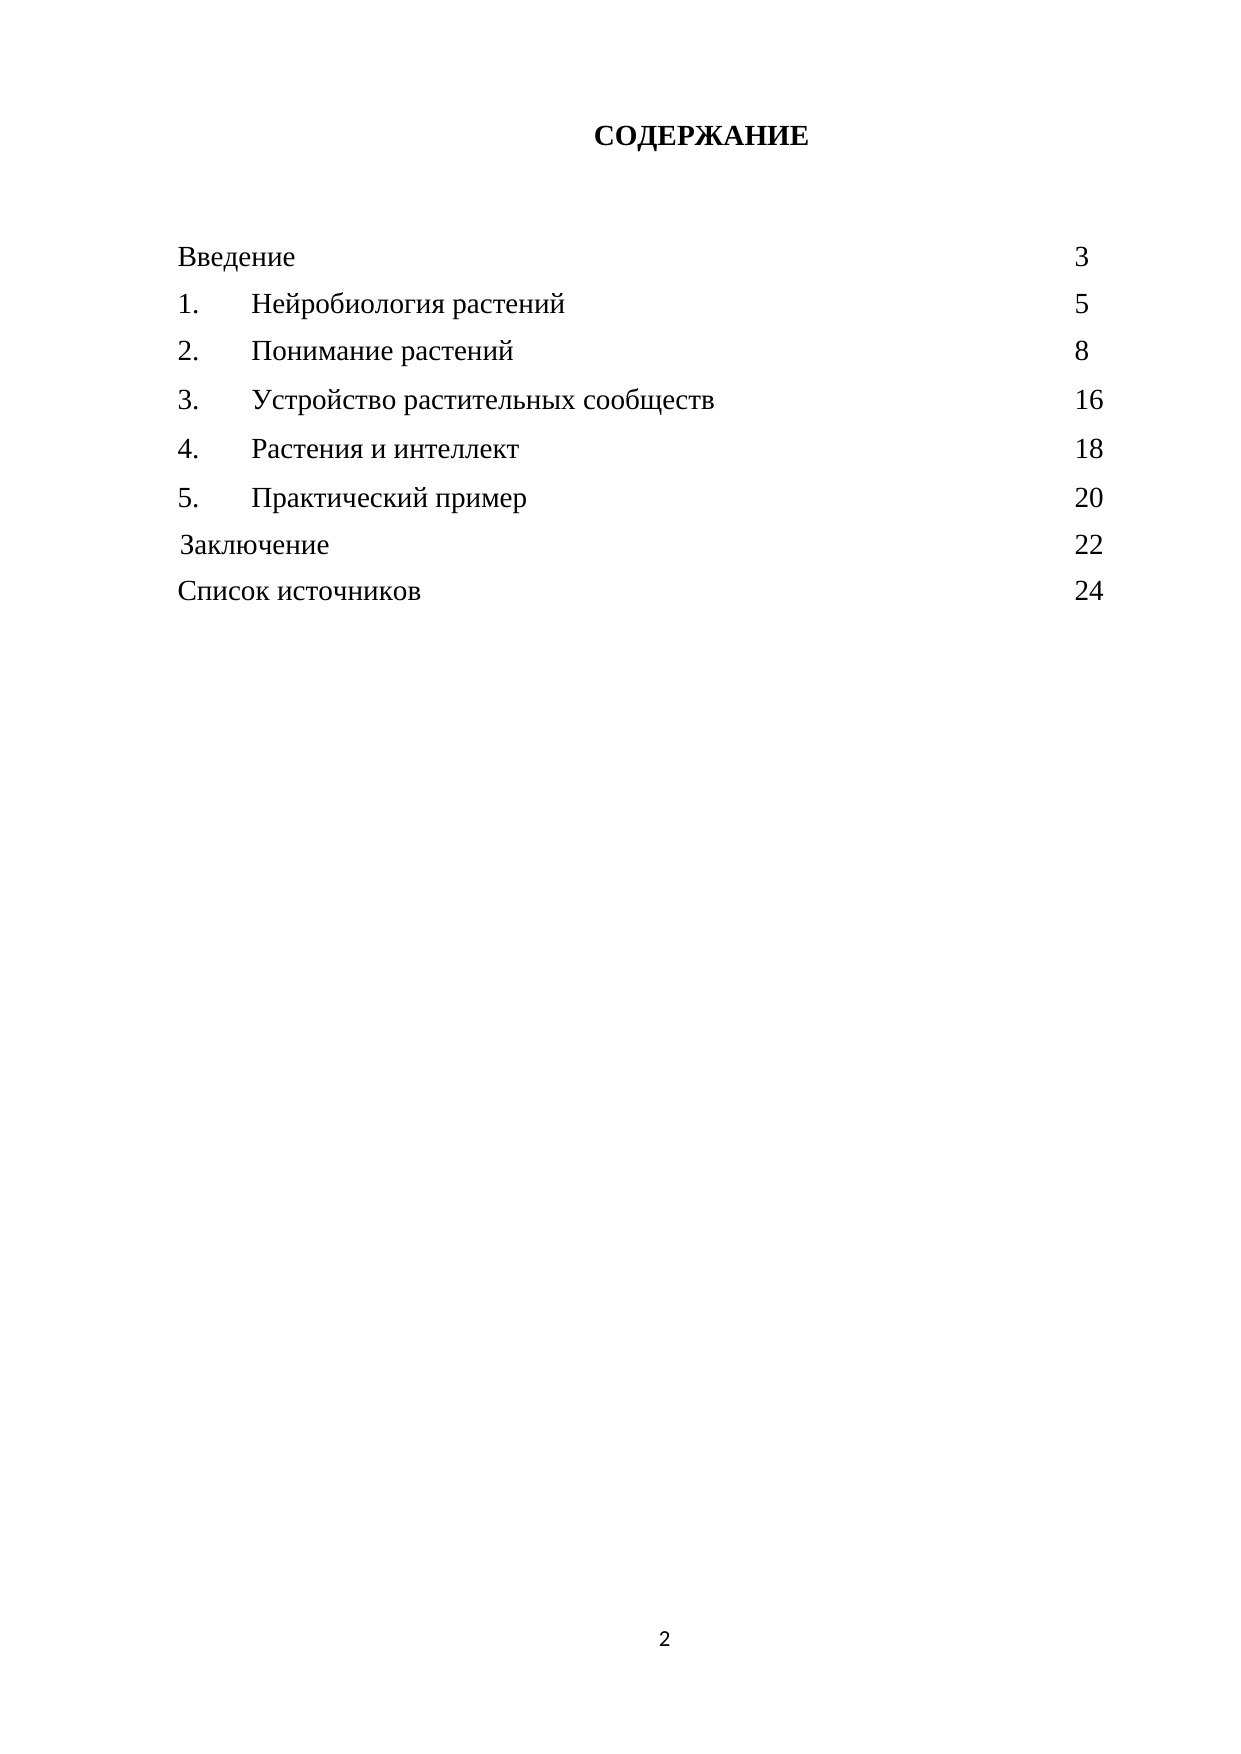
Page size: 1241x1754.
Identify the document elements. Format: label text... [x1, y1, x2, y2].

text СОДЕРЖАНИЕ [177, 118, 1152, 152]
table_cell 16 [1063, 382, 1163, 431]
table_cell Устройство растительных сообществ [166, 382, 1063, 431]
table_header Введение [166, 240, 1063, 286]
table_cell Растения и интеллект [166, 431, 1063, 480]
table_cell 22 [1063, 527, 1163, 573]
table_cell 8 [1063, 333, 1163, 382]
table_cell 5 [1063, 286, 1163, 333]
table_cell 24 [1063, 574, 1163, 620]
table_cell 20 [1063, 480, 1163, 527]
table_cell Практический пример [166, 480, 1063, 527]
table_cell Нейробиология растений [166, 286, 1063, 333]
table_cell Список источников [166, 574, 1063, 620]
table_cell 18 [1063, 431, 1163, 480]
table_header 3 [1063, 240, 1163, 286]
table_cell Заключение [166, 527, 1063, 573]
table_cell Понимание растений [166, 333, 1063, 382]
